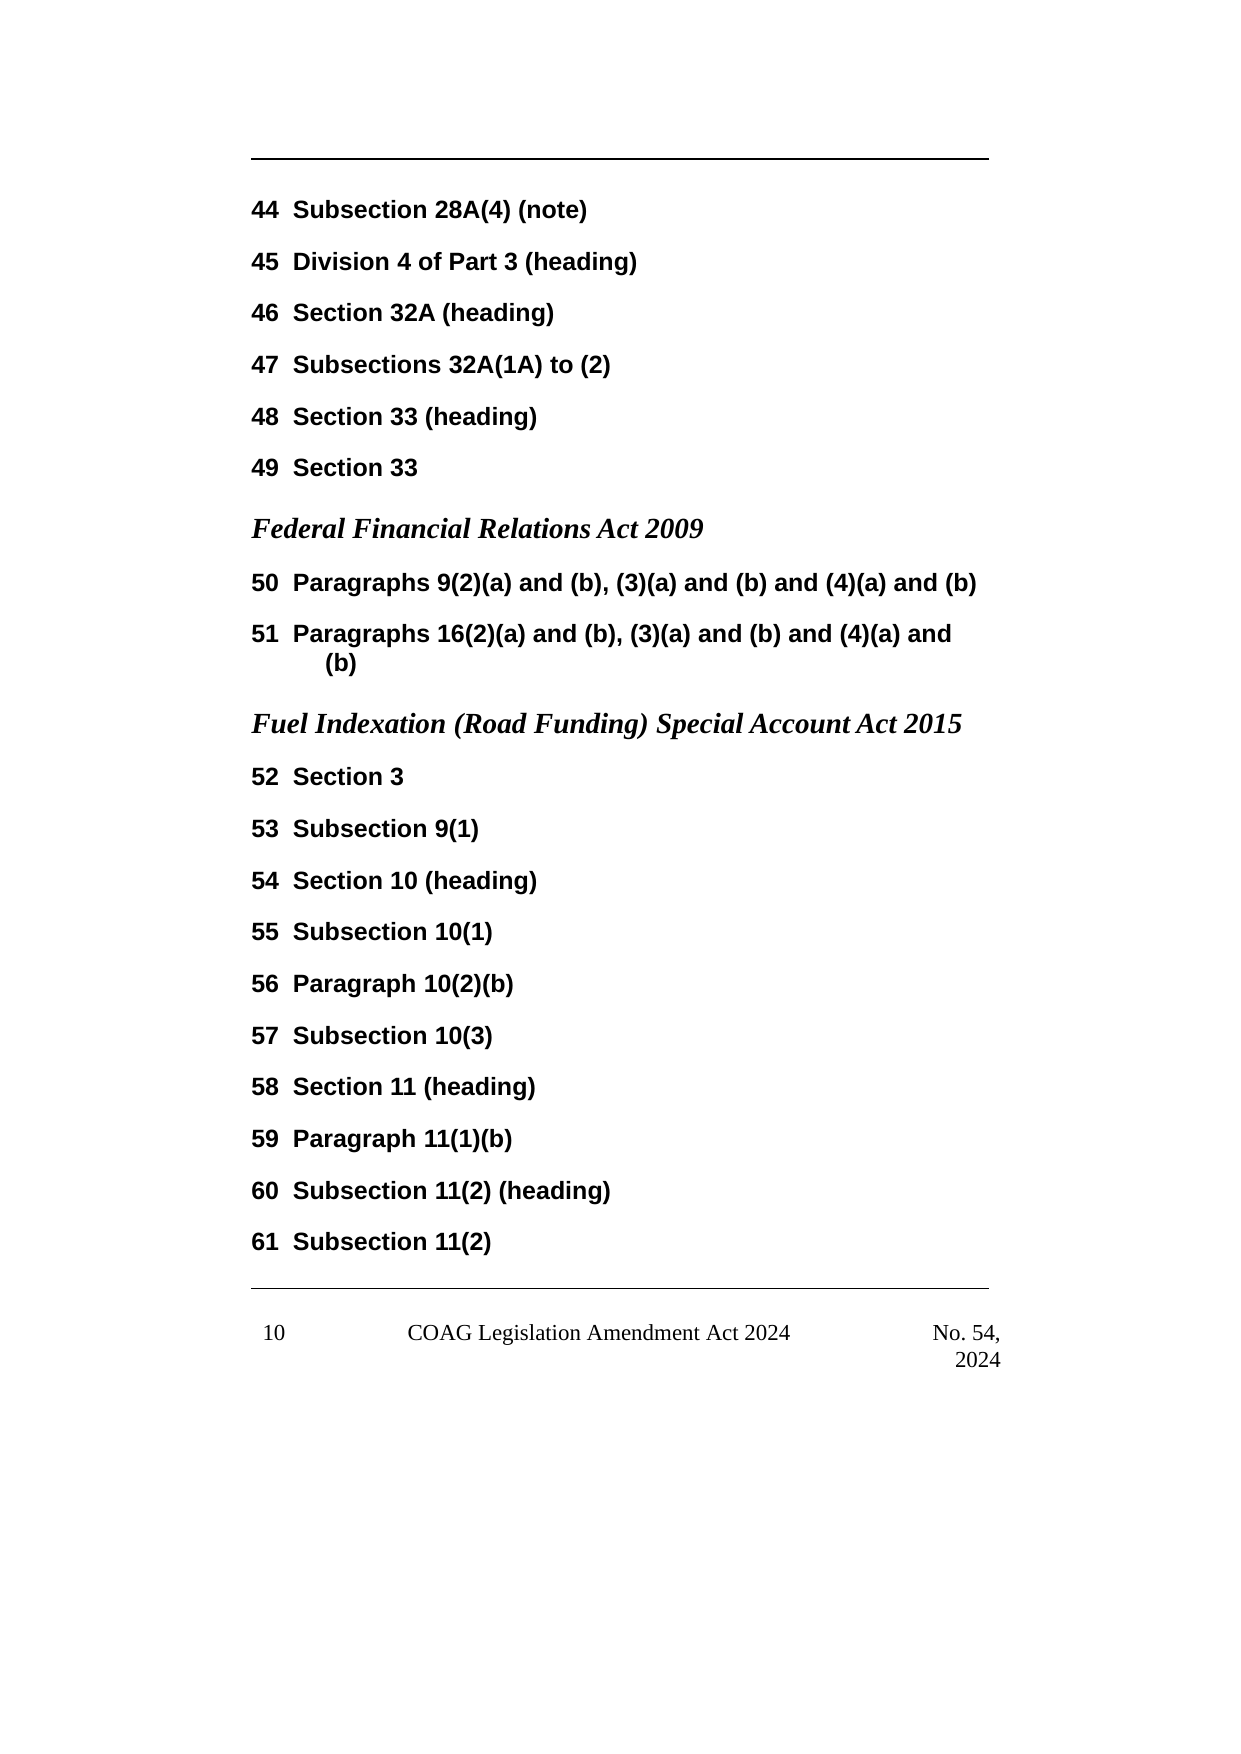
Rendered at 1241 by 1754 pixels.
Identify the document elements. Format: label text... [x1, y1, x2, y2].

text 54 Section 10 (heading) [251, 866, 989, 894]
text Fuel Indexation (Road Funding) Special Account Act 2015 [251, 706, 989, 739]
text 61 Subsection 11(2) [251, 1227, 989, 1256]
text 51 Paragraphs 16(2)(a) and (b), (3)(a) and (b) and (4)(a) and (b) [251, 619, 989, 677]
text 49 Section 33 [251, 453, 989, 482]
text 48 Section 33 (heading) [251, 402, 989, 430]
text 50 Paragraphs 9(2)(a) and (b), (3)(a) and (b) and (4)(a) and (b) [251, 568, 989, 596]
text 60 Subsection 11(2) (heading) [251, 1176, 989, 1204]
text 57 Subsection 10(3) [251, 1021, 989, 1049]
text 58 Section 11 (heading) [251, 1072, 989, 1101]
text 55 Subsection 10(1) [251, 917, 989, 946]
text 46 Section 32A (heading) [251, 298, 989, 327]
text 52 Section 3 [251, 762, 989, 791]
text 53 Subsection 9(1) [251, 814, 989, 843]
text 44 Subsection 28A(4) (note) [251, 195, 989, 224]
text Federal Financial Relations Act 2009 [251, 511, 989, 545]
text 47 Subsections 32A(1A) to (2) [251, 350, 989, 379]
text 45 Division 4 of Part 3 (heading) [251, 247, 989, 275]
text 56 Paragraph 10(2)(b) [251, 969, 989, 998]
text 59 Paragraph 11(1)(b) [251, 1124, 989, 1153]
